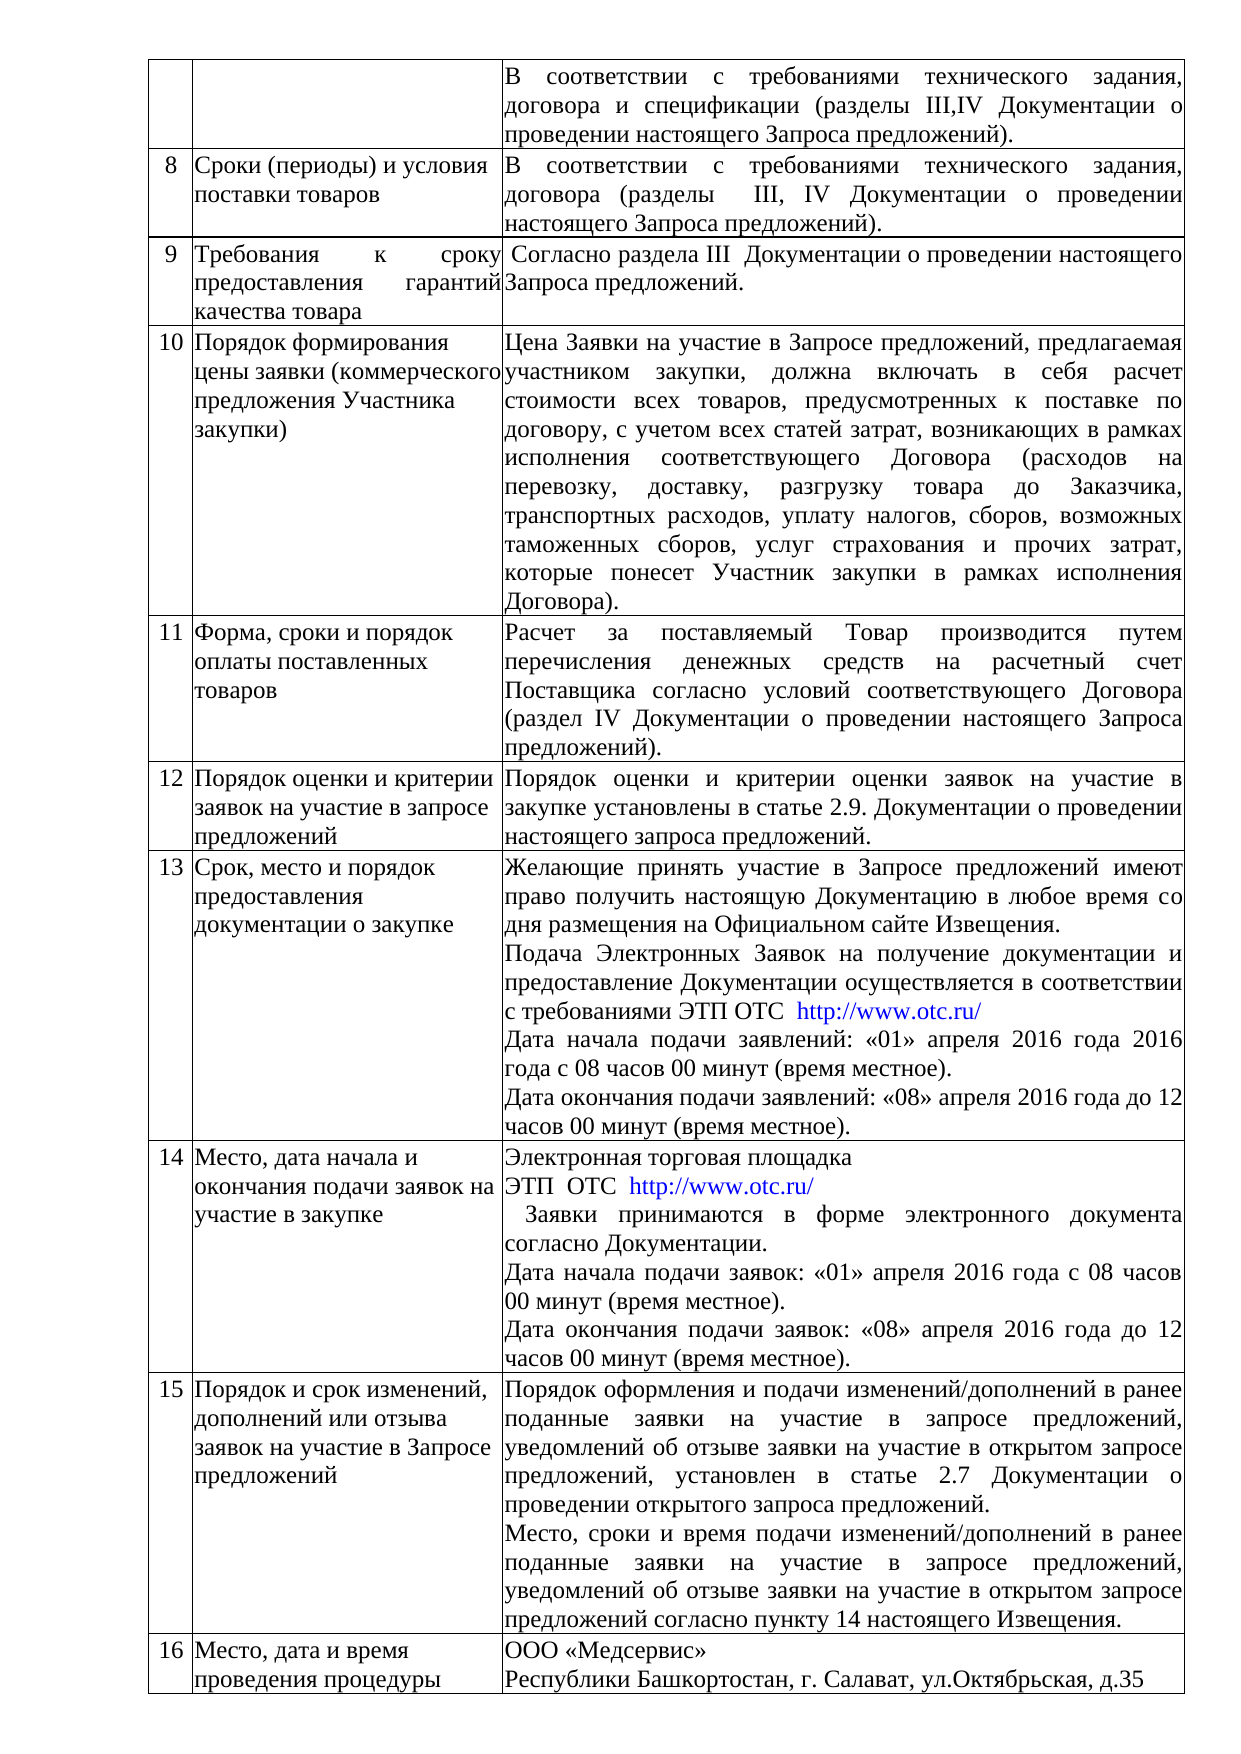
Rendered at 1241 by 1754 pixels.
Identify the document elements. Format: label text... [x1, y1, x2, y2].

table_cell Цена Заявки на участие в Запросе предложений, предлагаемая участником закупки, должна включать в себя расчет стоимости всех товаров, предусмотренных к поставке по договору, с учетом всех статей затрат, возникающих в рамках исполнения соответствующего Договора (расходов на перевозку, доставку, разгрузку товара до Заказчика, транспортных расходов, уплату налогов, сборов, возможных таможенных сборов, услуг страхования и прочих затрат, которые понесет Участник закупки в рамках исполнения Договора). [503, 326, 1184, 615]
table_cell Срок, место и порядок предоставления документации о закупке [193, 851, 502, 1139]
table_cell Расчет за поставляемый Товар производится путем перечисления денежных средств на расчетный счет Поставщика согласно условий соответствующего Договора (раздел IV Документации о проведении настоящего Запроса предложений). [503, 616, 1184, 761]
table_cell 15 [149, 1373, 192, 1633]
table_cell 9 [149, 238, 192, 325]
table_cell 11 [149, 616, 192, 761]
table_cell 16 [149, 1634, 192, 1693]
table_cell 13 [149, 851, 192, 1139]
table_cell Порядок и срок изменений, дополнений или отзыва заявок на участие в Запросе предложений [193, 1373, 502, 1633]
table_cell Порядок оформления и подачи изменений/дополнений в ранее поданные заявки на участие в запросе предложений, уведомлений об отзыве заявки на участие в открытом запросе предложений, установлен в статье 2.7 Документации о проведении открытого запроса предложений. Место, сроки и время подачи изменений/дополнений в ранее поданные заявки на участие в запросе предложений, уведомлений об отзыве заявки на участие в открытом запросе предложений согласно пункту 14 настоящего Извещения. [503, 1373, 1184, 1633]
table_cell Согласно раздела III Документации о проведении настоящего Запроса предложений. [503, 238, 1184, 325]
table_cell Требования к сроку предоставления гарантий качества товара [193, 238, 502, 325]
table_cell Порядок оценки и критерии оценки заявок на участие в закупке установлены в статье 2.9. Документации о проведении настоящего запроса предложений. [503, 762, 1184, 850]
table_cell 12 [149, 762, 192, 850]
table_cell 10 [149, 326, 192, 615]
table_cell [503, 60, 1184, 148]
table_cell Сроки (периоды) и условия поставки товаров [193, 149, 502, 236]
table_cell 14 [149, 1141, 192, 1372]
table_cell Форма, сроки и порядок оплаты поставленных товаров [193, 616, 502, 761]
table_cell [503, 1634, 1184, 1693]
table_cell Порядок формирования цены заявки (коммерческого предложения Участника закупки) [193, 326, 502, 615]
table_cell Желающие принять участие в Запросе предложений имеют право получить настоящую Документацию в любое время со дня размещения на Официальном сайте Извещения. Подача Электронных Заявок на получение документации и предоставление Документации осуществляется в соответствии с требованиями ЭТП ОТС http://www.otc.ru/ Дата начала подачи заявлений: «01» апреля 2016 года 2016 года с 08 часов 00 минут (время местное). Дата окончания подачи заявлений: «08» апреля 2016 года до 12 часов 00 минут (время местное). [503, 851, 1184, 1139]
table_cell 8 [149, 149, 192, 236]
table_cell 7 [149, 60, 192, 148]
table_cell Электронная торговая площадка ЭТП ОТС http://www.otc.ru/ Заявки принимаются в форме электронного документа согласно Документации. Дата начала подачи заявок: «01» апреля 2016 года с 08 часов 00 минут (время местное). Дата окончания подачи заявок: «08» апреля 2016 года до 12 часов 00 минут (время местное). [503, 1141, 1184, 1372]
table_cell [193, 60, 502, 148]
table_cell В соответствии с требованиями технического задания, договора (разделы III, IV Документации о проведении настоящего Запроса предложений). [503, 149, 1184, 236]
table_cell Место, дата начала и окончания подачи заявок на участие в закупке [193, 1141, 502, 1372]
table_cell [193, 1634, 502, 1693]
table_cell Порядок оценки и критерии заявок на участие в запросе предложений [193, 762, 502, 850]
